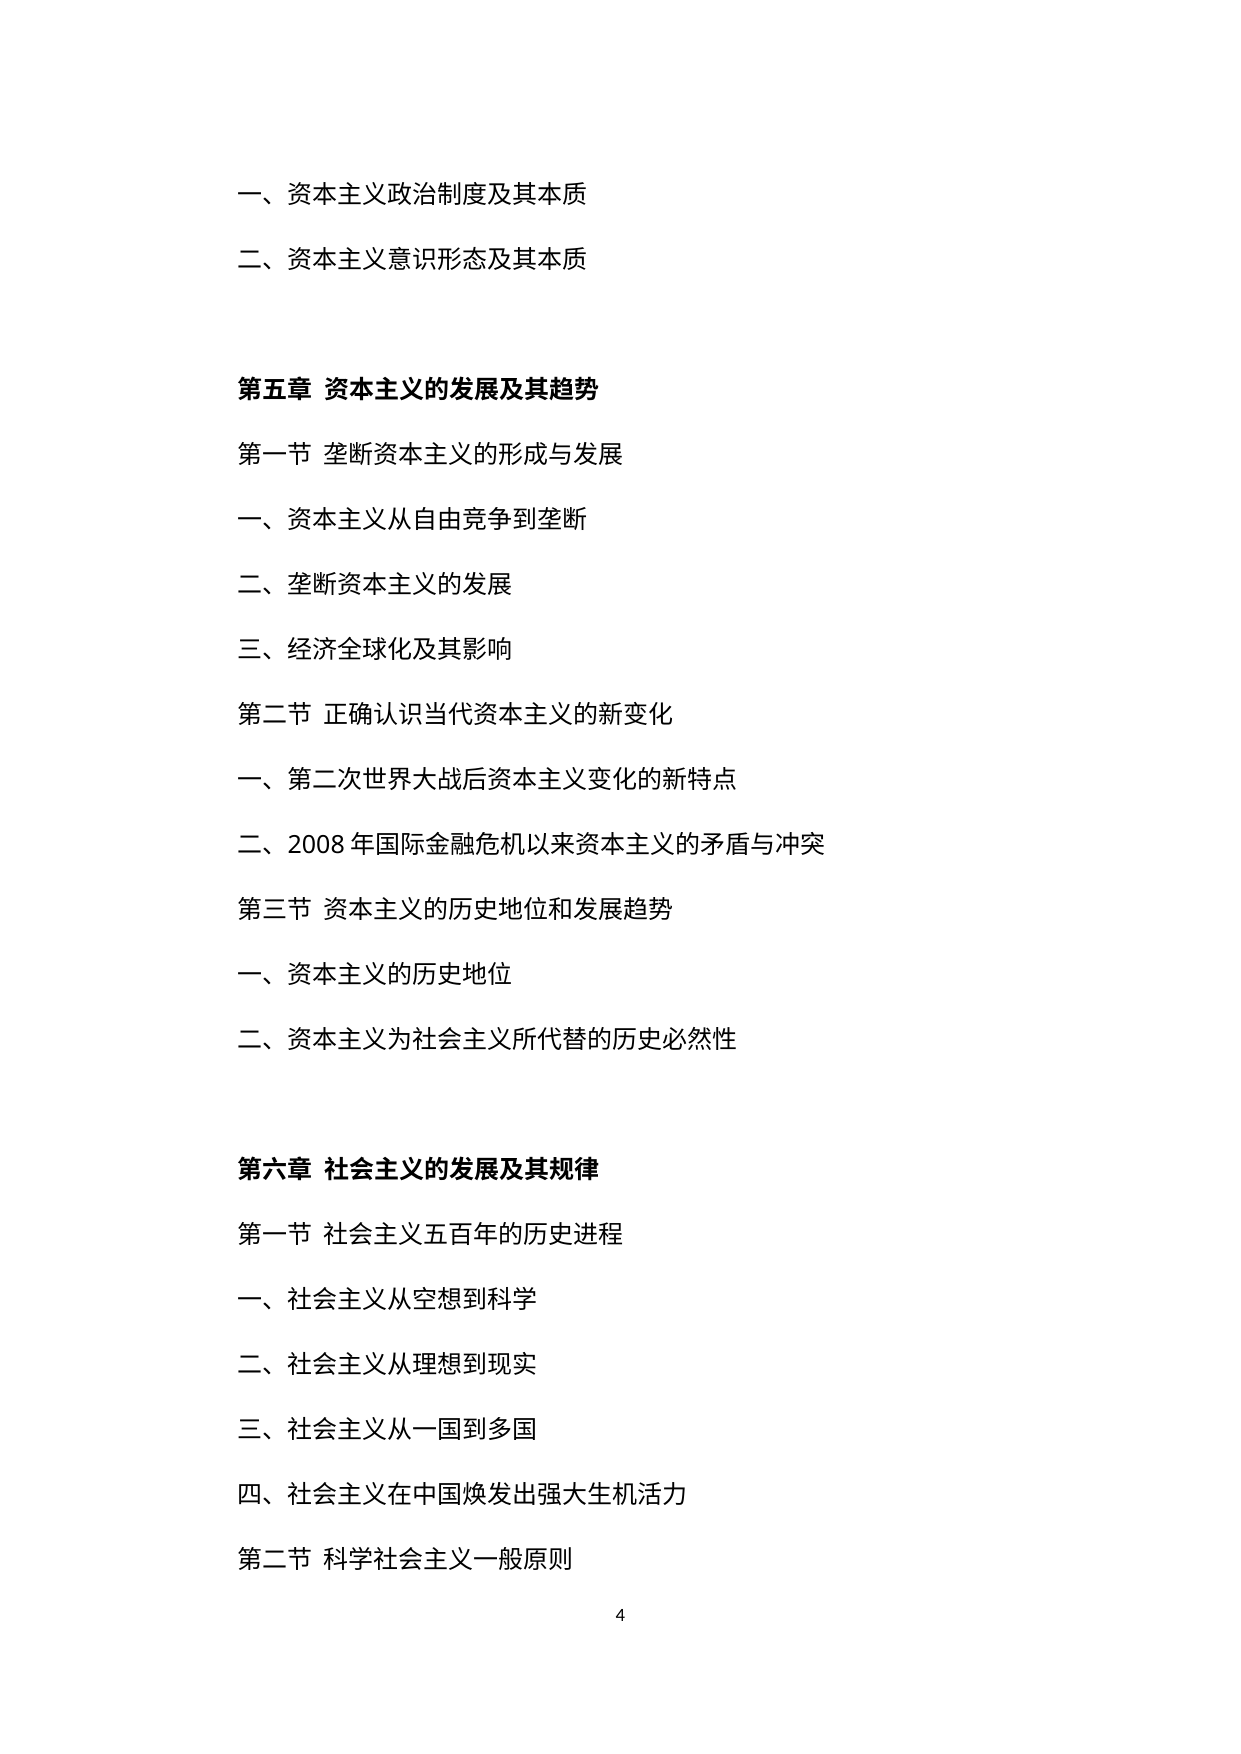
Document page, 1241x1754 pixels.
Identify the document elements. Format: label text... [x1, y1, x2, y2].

text 二、社会主义从理想到现实 [187, 1330, 1053, 1395]
text 第五章 资本主义的发展及其趋势 [187, 355, 1053, 420]
text 一、第二次世界大战后资本主义变化的新特点 [187, 745, 1053, 810]
text 一、资本主义政治制度及其本质 [187, 160, 1053, 225]
text 二、资本主义意识形态及其本质 [187, 225, 1053, 290]
text 第三节 资本主义的历史地位和发展趋势 [187, 875, 1053, 940]
text 一、资本主义从自由竞争到垄断 [187, 485, 1053, 550]
text 三、经济全球化及其影响 [187, 615, 1053, 680]
text 三、社会主义从一国到多国 [187, 1395, 1053, 1460]
text 第二节 科学社会主义一般原则 [187, 1525, 1053, 1590]
text 第一节 垄断资本主义的形成与发展 [187, 420, 1053, 485]
text 二、2008年国际金融危机以来资本主义的矛盾与冲突 [187, 810, 1053, 875]
text 二、资本主义为社会主义所代替的历史必然性 [187, 1005, 1053, 1070]
text 一、社会主义从空想到科学 [187, 1265, 1053, 1330]
text 一、资本主义的历史地位 [187, 940, 1053, 1005]
text 第一节 社会主义五百年的历史进程 [187, 1200, 1053, 1265]
text 第六章 社会主义的发展及其规律 [187, 1135, 1053, 1200]
text 四、社会主义在中国焕发出强大生机活力 [187, 1460, 1053, 1525]
text 二、垄断资本主义的发展 [187, 550, 1053, 615]
text 第二节 正确认识当代资本主义的新变化 [187, 680, 1053, 745]
